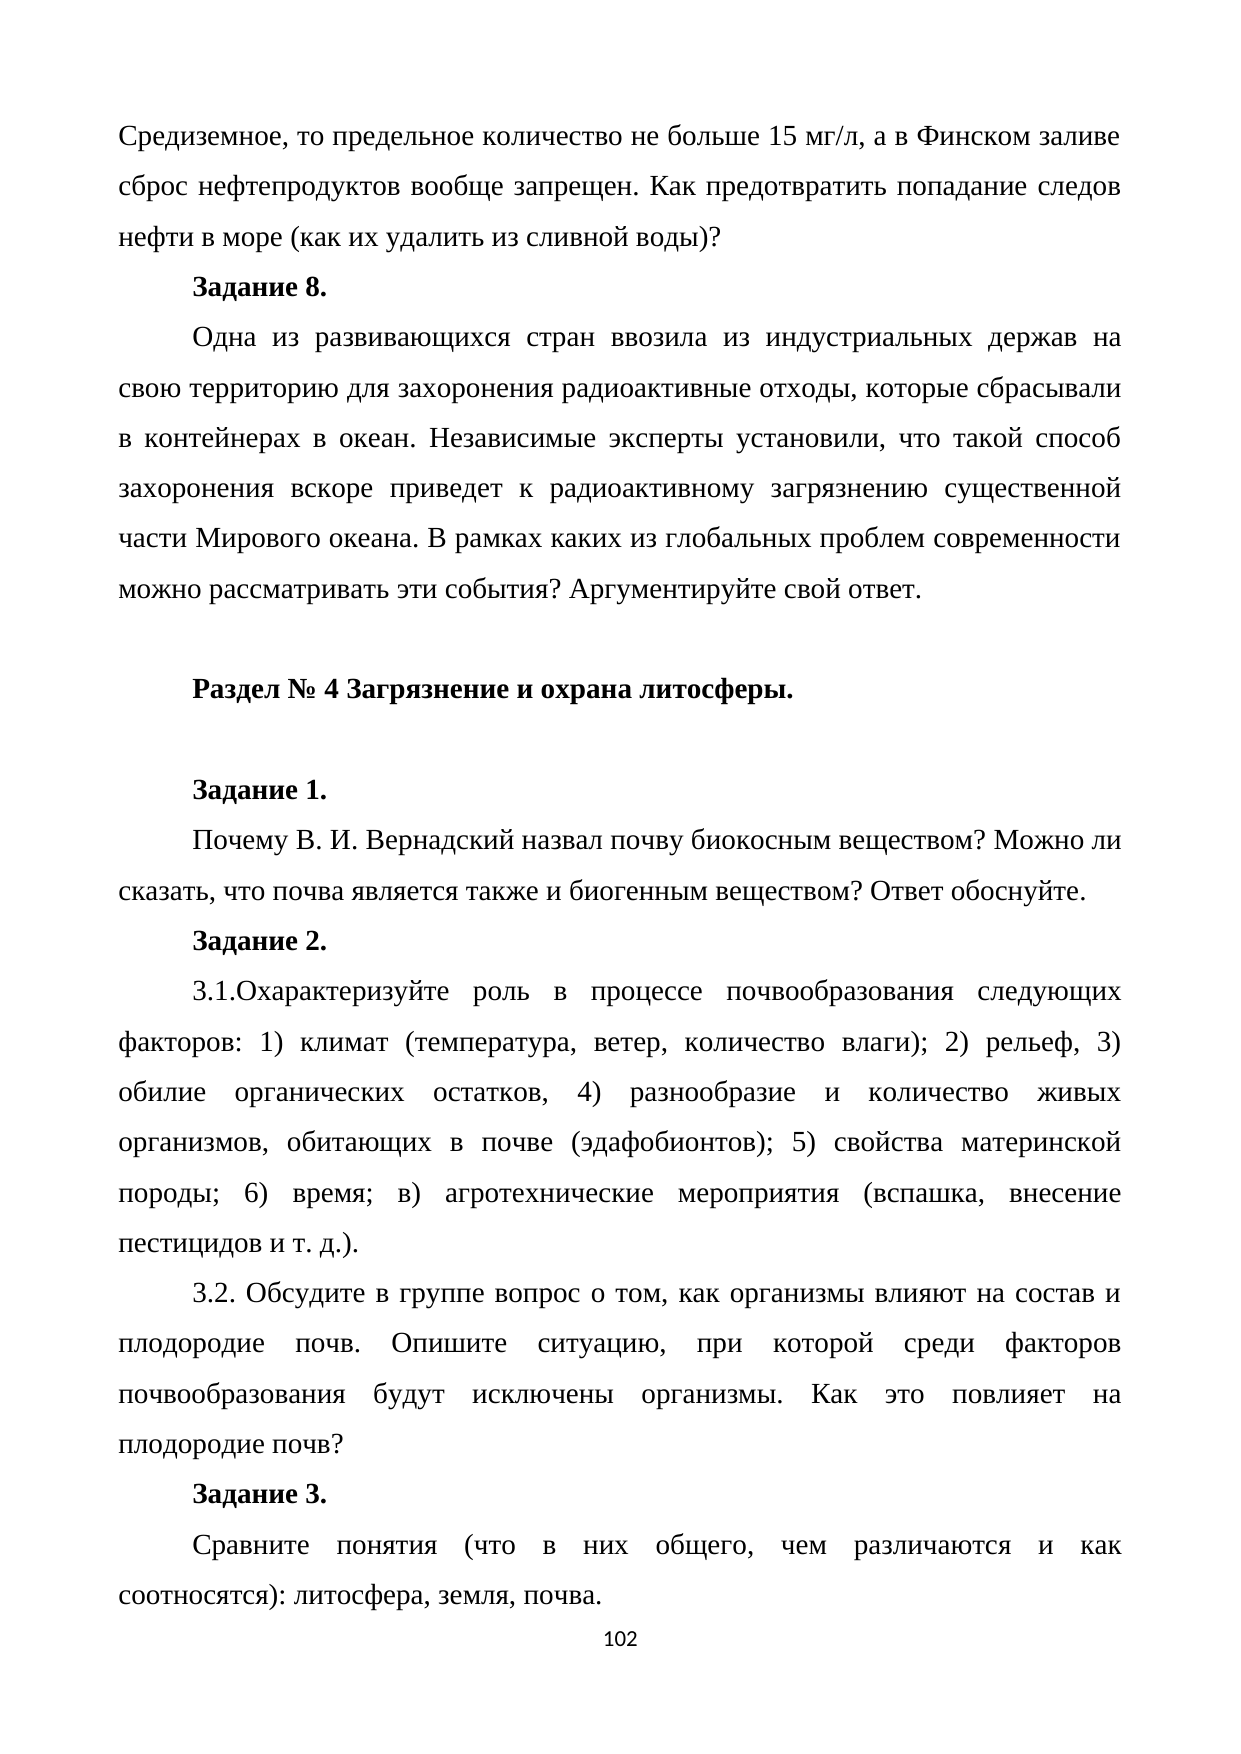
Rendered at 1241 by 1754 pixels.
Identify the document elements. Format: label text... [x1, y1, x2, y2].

list Раздел № 4 Загрязнение и охрана литосферы. [118, 672, 1122, 705]
text Задание 1. [118, 772, 1122, 806]
text Одна из развивающихся стран ввозила из индустриальных держав на свою территорию для захоронения радиоактивные отходы, которые сбрасывали в контейнерах в океан. Независимые эксперты установили, что такой способ захоронения вскоре приведет к радиоактивному загрязнению существенной части Мирового океана. В рамках каких из глобальных проблем современности можно рассматривать эти события? Аргументируйте свой ответ. [118, 319, 1122, 604]
text 3.2. Обсудите в группе вопрос о том, как организмы влияют на состав и плодородие почв. Опишите ситуацию, при которой среди факторов почвообразования будут исключены организмы. Как это повлияет на плодородие почв? [118, 1275, 1122, 1460]
text Задание 2. [118, 923, 1122, 957]
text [118, 118, 1122, 252]
text Почему В. И. Вернадский назвал почву биокосным веществом? Можно ли сказать, что почва является также и биогенным веществом? Ответ обоснуйте. [118, 822, 1122, 906]
text 3.1.Охарактеризуйте роль в процессе почвообразования следующих факторов: 1) климат (температура, ветер, количество влаги); 2) рельеф, 3) обилие органических остатков, 4) разнообразие и количество живых организмов, обитающих в почве (эдафобионтов); 5) свойства материнской породы; 6) время; в) агротехнические мероприятия (вспашка, внесение пестицидов и т. д.). [118, 973, 1122, 1258]
text Сравните понятия (что в них общего, чем различаются и как соотносятся): литосфера, земля, почва. [118, 1527, 1122, 1611]
text Задание 8. [118, 269, 1122, 303]
text Задание 3. [118, 1477, 1122, 1510]
